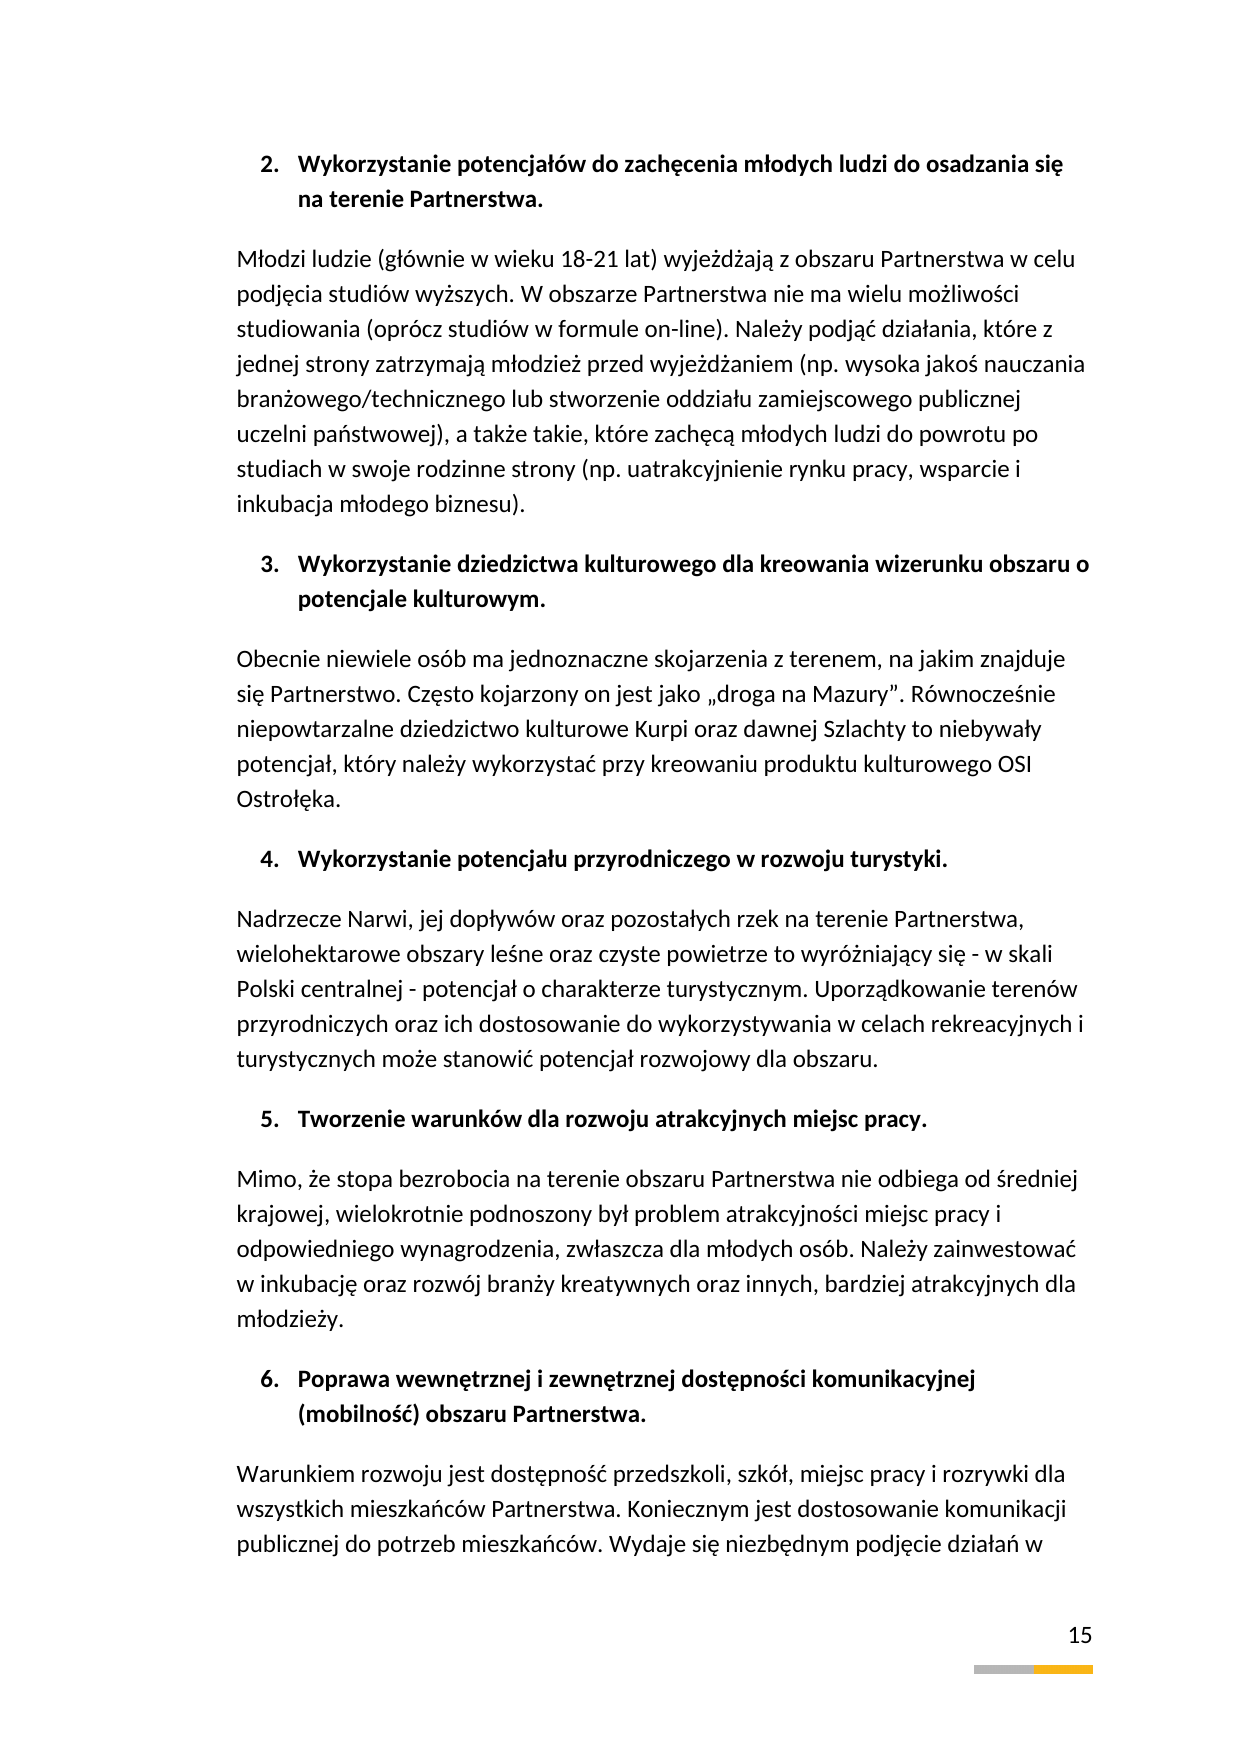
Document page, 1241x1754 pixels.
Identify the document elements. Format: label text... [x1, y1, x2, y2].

text Nadrzecze Narwi, jej dopływów oraz pozostałych rzek na terenie Partnerstwa, wielohektarowe obszary leśne oraz czyste powietrze to wyróżniający się - w skali Polski centralnej - potencjał o charakterze turystycznym. Uporządkowanie terenów przyrodniczych oraz ich dostosowanie do wykorzystywania w celach rekreacyjnych i turystycznych może stanowić potencjał rozwojowy dla obszaru. [236, 903, 1092, 1073]
list Tworzenie warunków dla rozwoju atrakcyjnych miejsc pracy. [260, 1103, 1092, 1133]
text Obecnie niewiele osób ma jednoznaczne skojarzenia z terenem, na jakim znajduje się Partnerstwo. Często kojarzony on jest jako „droga na Mazury”. Równocześnie niepowtarzalne dziedzictwo kulturowe Kurpi oraz dawnej Szlachty to niebywały potencjał, który należy wykorzystać przy kreowaniu produktu kulturowego OSI Ostrołęka. [236, 643, 1092, 813]
picture [974, 1665, 1093, 1674]
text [236, 1458, 1092, 1558]
list Poprawa wewnętrznej i zewnętrznej dostępności komunikacyjnej (mobilność) obszaru Partnerstwa. [260, 1363, 1092, 1428]
text Młodzi ludzie (głównie w wieku 18-21 lat) wyjeżdżają z obszaru Partnerstwa w celu podjęcia studiów wyższych. W obszarze Partnerstwa nie ma wielu możliwości studiowania (oprócz studiów w formule on-line). Należy podjąć działania, które z jednej strony zatrzymają młodzież przed wyjeżdżaniem (np. wysoka jakoś nauczania branżowego/technicznego lub stworzenie oddziału zamiejscowego publicznej uczelni państwowej), a także takie, które zachęcą młodych ludzi do powrotu po studiach w swoje rodzinne strony (np. uatrakcyjnienie rynku pracy, wsparcie i inkubacja młodego biznesu). [236, 243, 1092, 518]
text Mimo, że stopa bezrobocia na terenie obszaru Partnerstwa nie odbiega od średniej krajowej, wielokrotnie podnoszony był problem atrakcyjności miejsc pracy i odpowiedniego wynagrodzenia, zwłaszcza dla młodych osób. Należy zainwestować w inkubację oraz rozwój branży kreatywnych oraz innych, bardziej atrakcyjnych dla młodzieży. [236, 1163, 1092, 1333]
list Wykorzystanie dziedzictwa kulturowego dla kreowania wizerunku obszaru o potencjale kulturowym. [260, 548, 1092, 613]
list Wykorzystanie potencjałów do zachęcenia młodych ludzi do osadzania się na terenie Partnerstwa. [260, 148, 1092, 213]
list Wykorzystanie potencjału przyrodniczego w rozwoju turystyki. [260, 843, 1092, 873]
